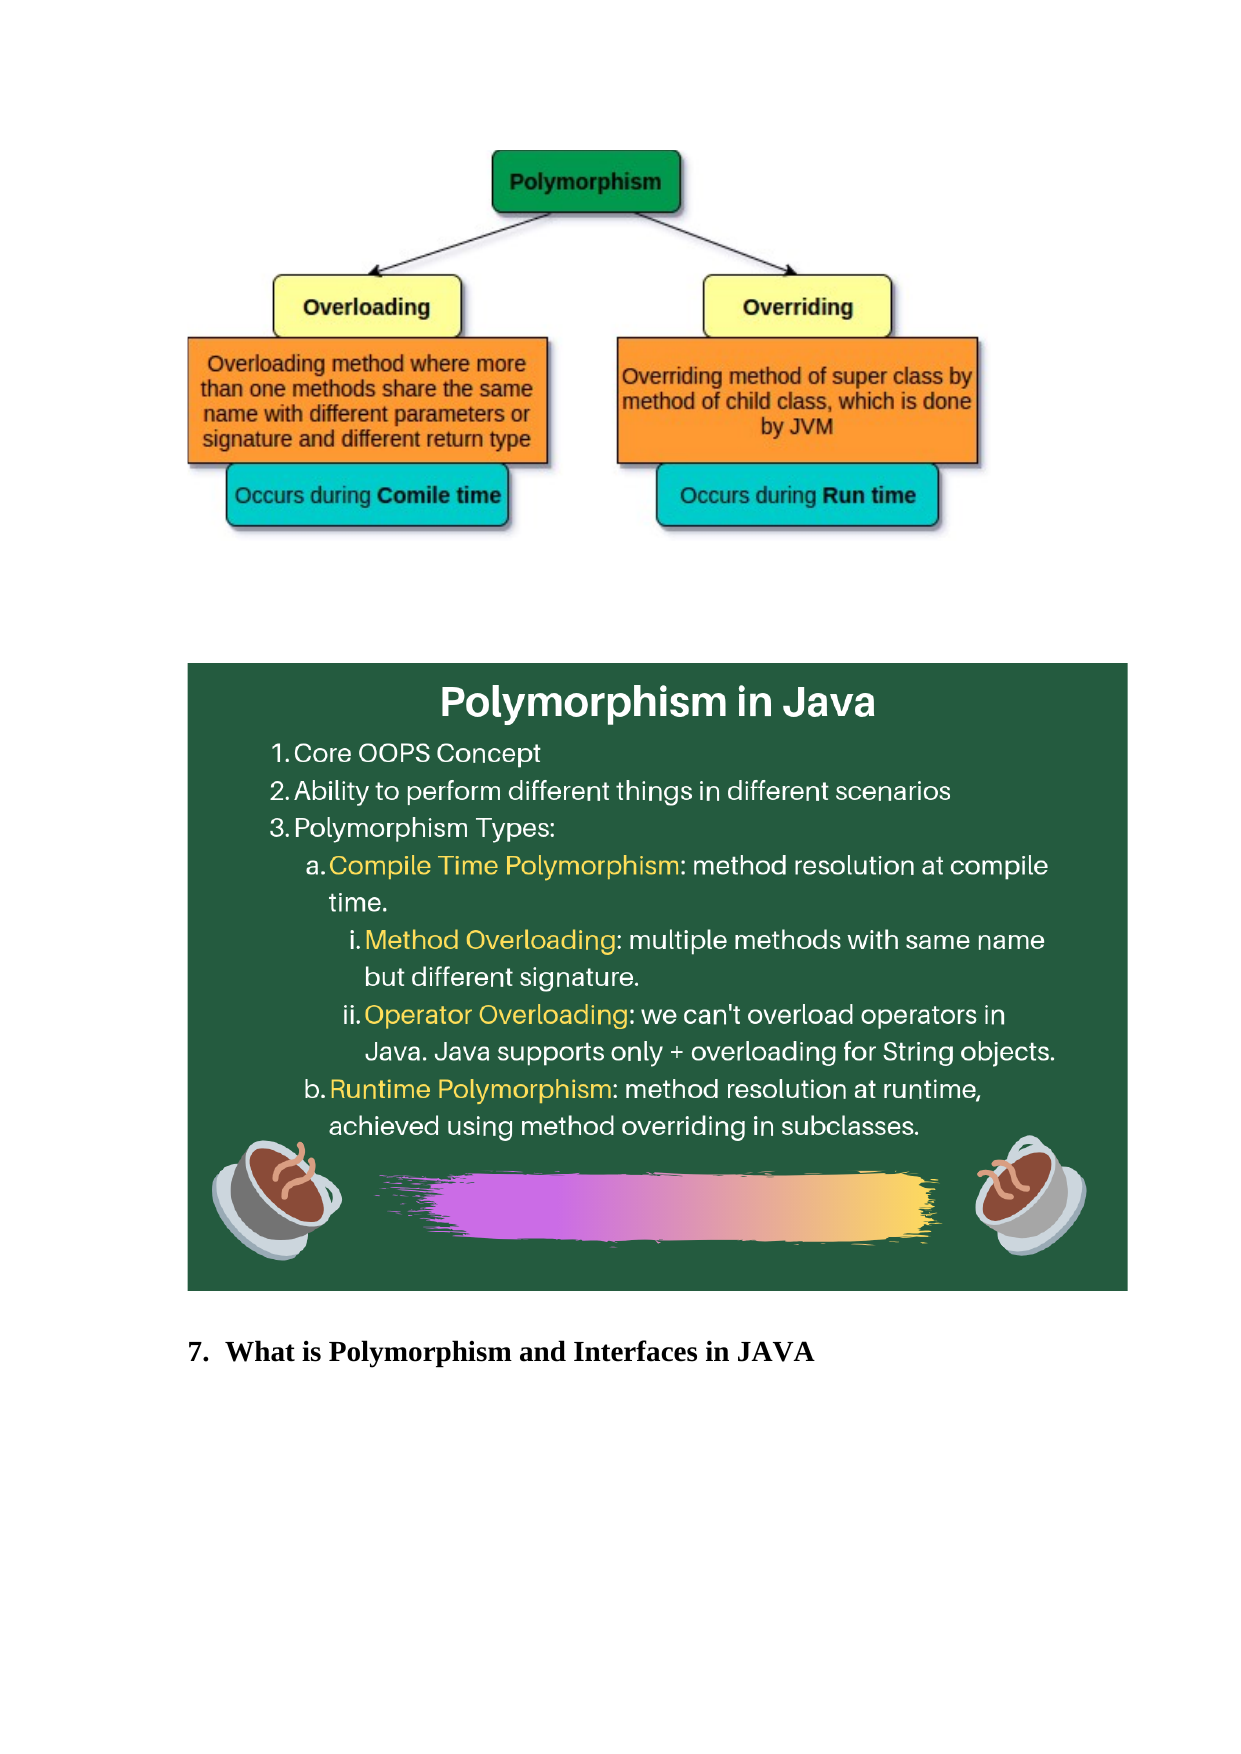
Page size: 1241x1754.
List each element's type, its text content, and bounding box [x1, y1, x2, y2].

picture [187, 663, 1128, 1291]
list What is Polymorphism and Interfaces in JAVA [187, 1334, 1090, 1367]
picture [187, 150, 991, 541]
